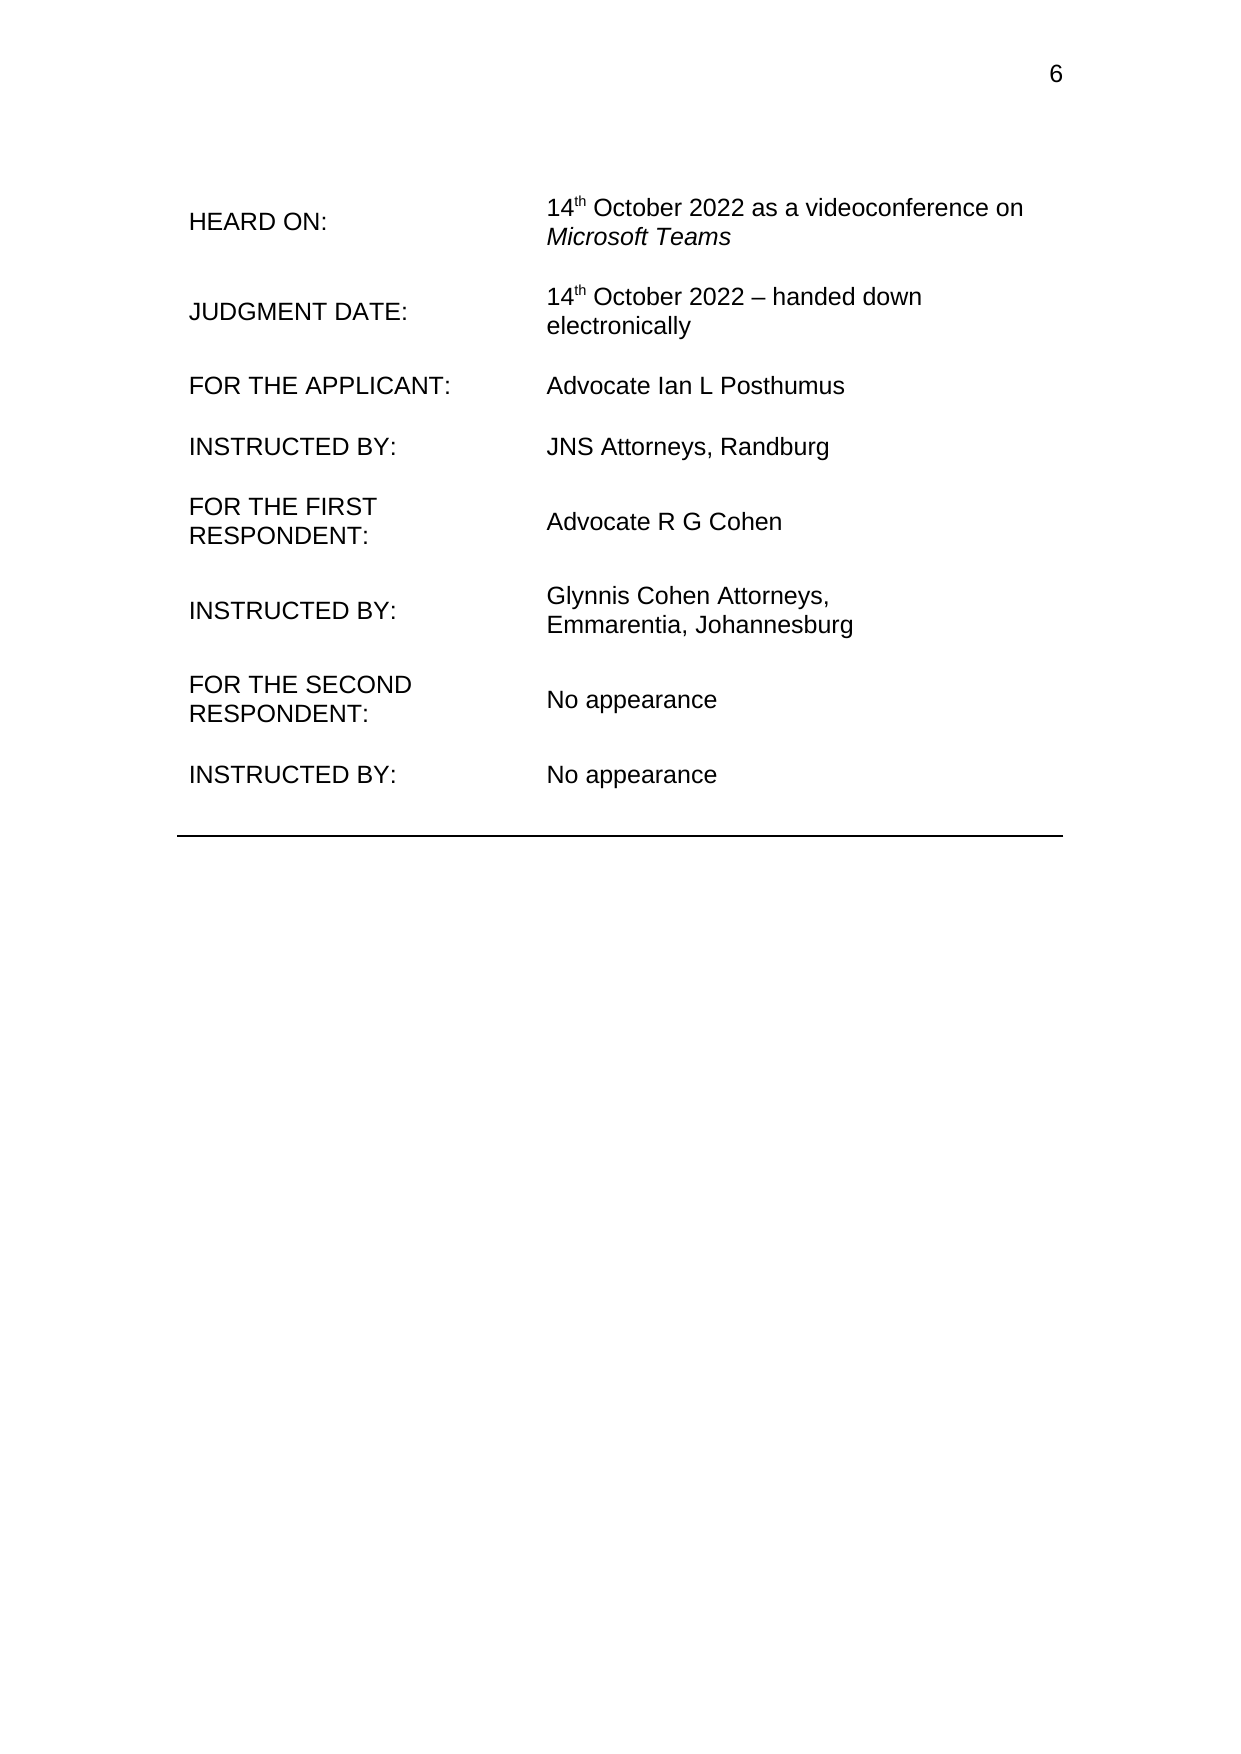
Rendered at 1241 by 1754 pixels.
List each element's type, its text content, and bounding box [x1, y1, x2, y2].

table_cell INSTRUCTED BY: [177, 416, 546, 476]
table_cell JUDGMENT DATE: [177, 266, 546, 356]
table_cell FOR THE SECOND RESPONDENT: [177, 655, 546, 744]
table_cell FOR THE APPLICANT: [177, 356, 546, 416]
table_cell Advocate Ian L Posthumus [546, 356, 1063, 416]
table_header 14th October 2022 as a videoconference on Microsoft Teams [546, 177, 1063, 266]
table_cell JNS Attorneys, Randburg [546, 416, 1063, 476]
table_cell FOR THE FIRST RESPONDENT: [177, 476, 546, 566]
table_cell Advocate R G Cohen [546, 476, 1063, 566]
table_header HEARD ON: [177, 177, 546, 266]
table_cell No appearance [546, 744, 1063, 804]
table_cell No appearance [546, 655, 1063, 744]
table_cell 14th October 2022 – handed down electronically [546, 266, 1063, 356]
table_cell Glynnis Cohen Attorneys, Emmarentia, Johannesburg [546, 566, 1063, 655]
table_cell INSTRUCTED BY: [177, 566, 546, 655]
table_cell INSTRUCTED BY: [177, 744, 546, 804]
